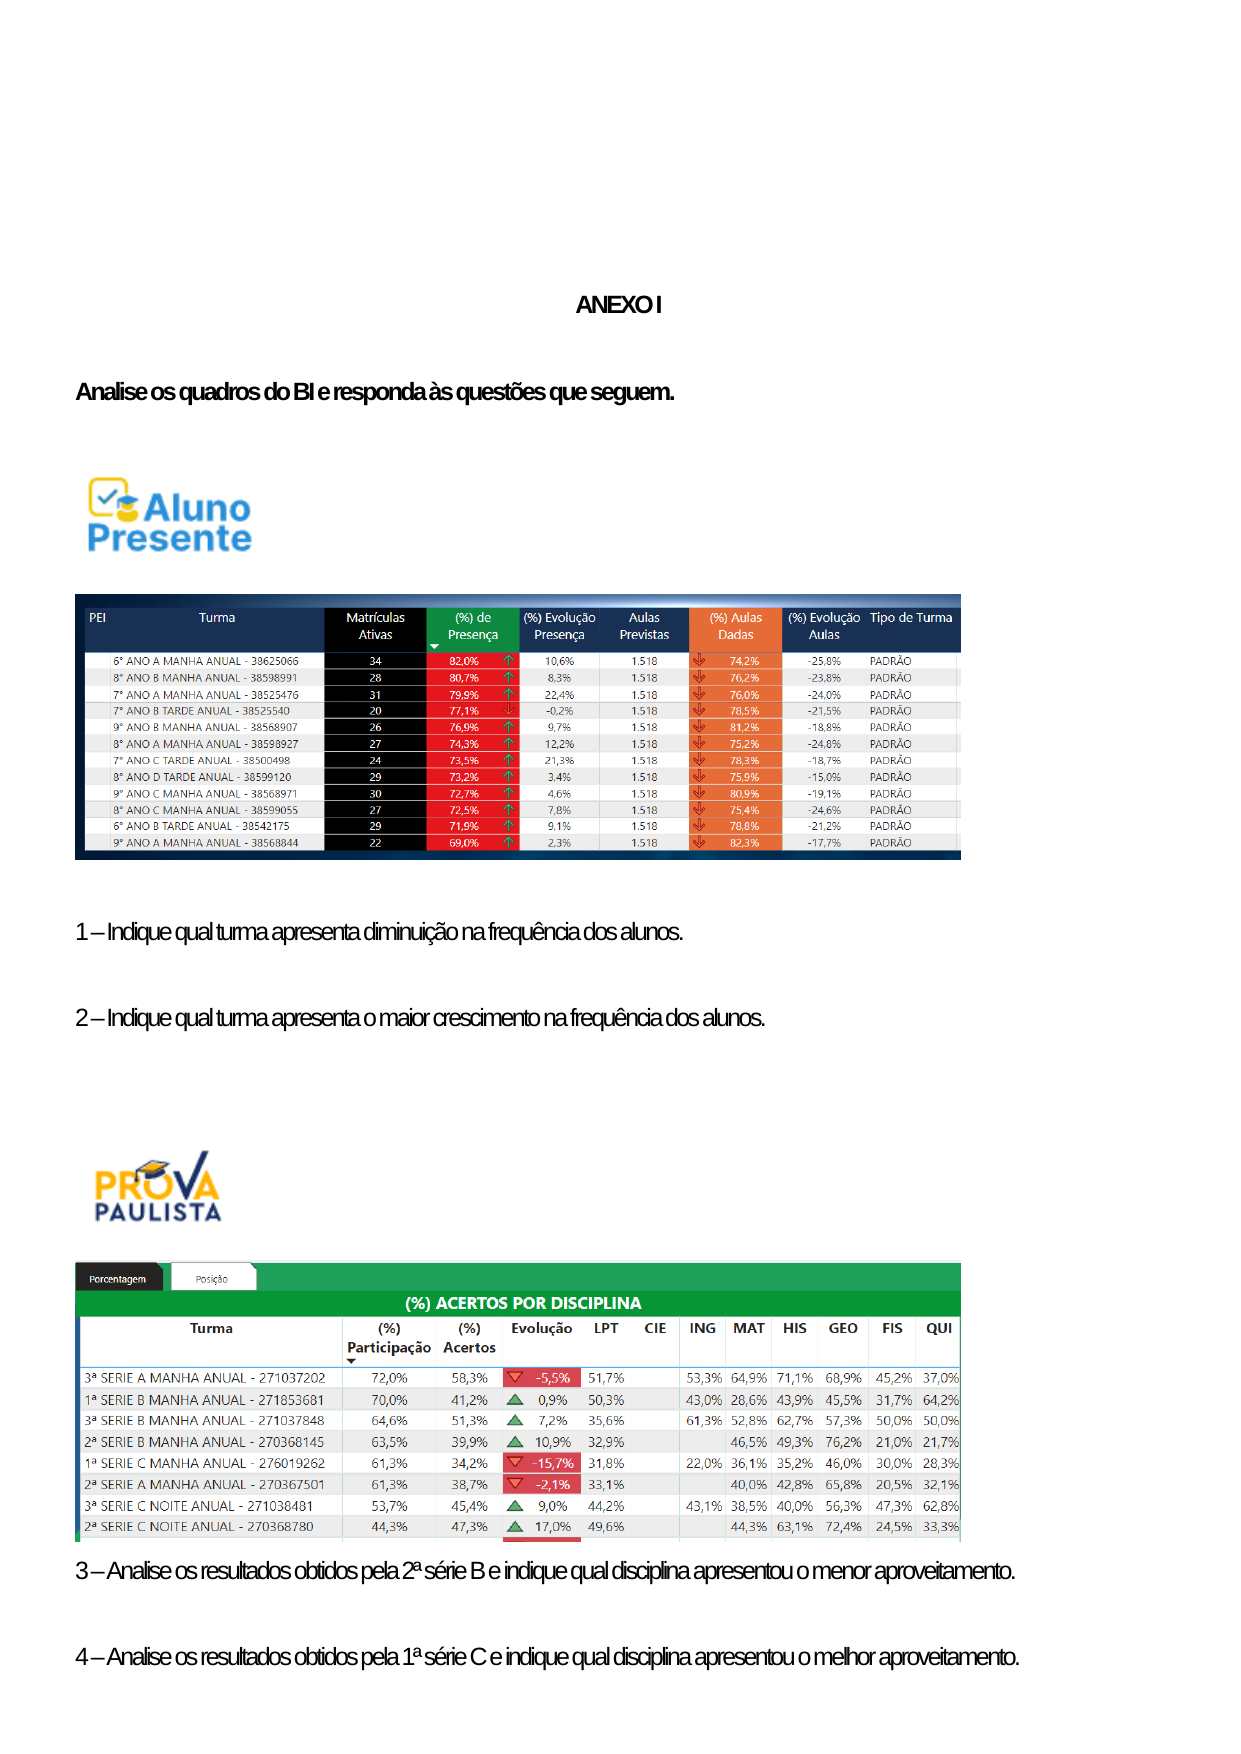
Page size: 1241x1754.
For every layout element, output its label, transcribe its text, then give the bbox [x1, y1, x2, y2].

picture [75, 1132, 249, 1247]
text ANEXO I [75, 290, 1165, 319]
text 4 – Analise os resultados obtidos pela 1ª série C e indique qual disciplina apresentou o melhor aproveitamento. [75, 1642, 1165, 1671]
text 1 – Indique qual turma apresenta diminuição na frequência dos alunos. [75, 917, 1165, 946]
text Analise os quadros do BI e responda às questões que seguem. [75, 376, 1165, 405]
text 3 – Analise os resultados obtidos pela 2ª série B e indique qual disciplina apresentou o menor aproveitamento. [75, 1556, 1165, 1585]
picture [75, 462, 269, 580]
picture [75, 594, 961, 860]
text 2 – Indique qual turma apresenta o maior crescimento na frequência dos alunos. [75, 1003, 1165, 1032]
picture [75, 1260, 961, 1542]
